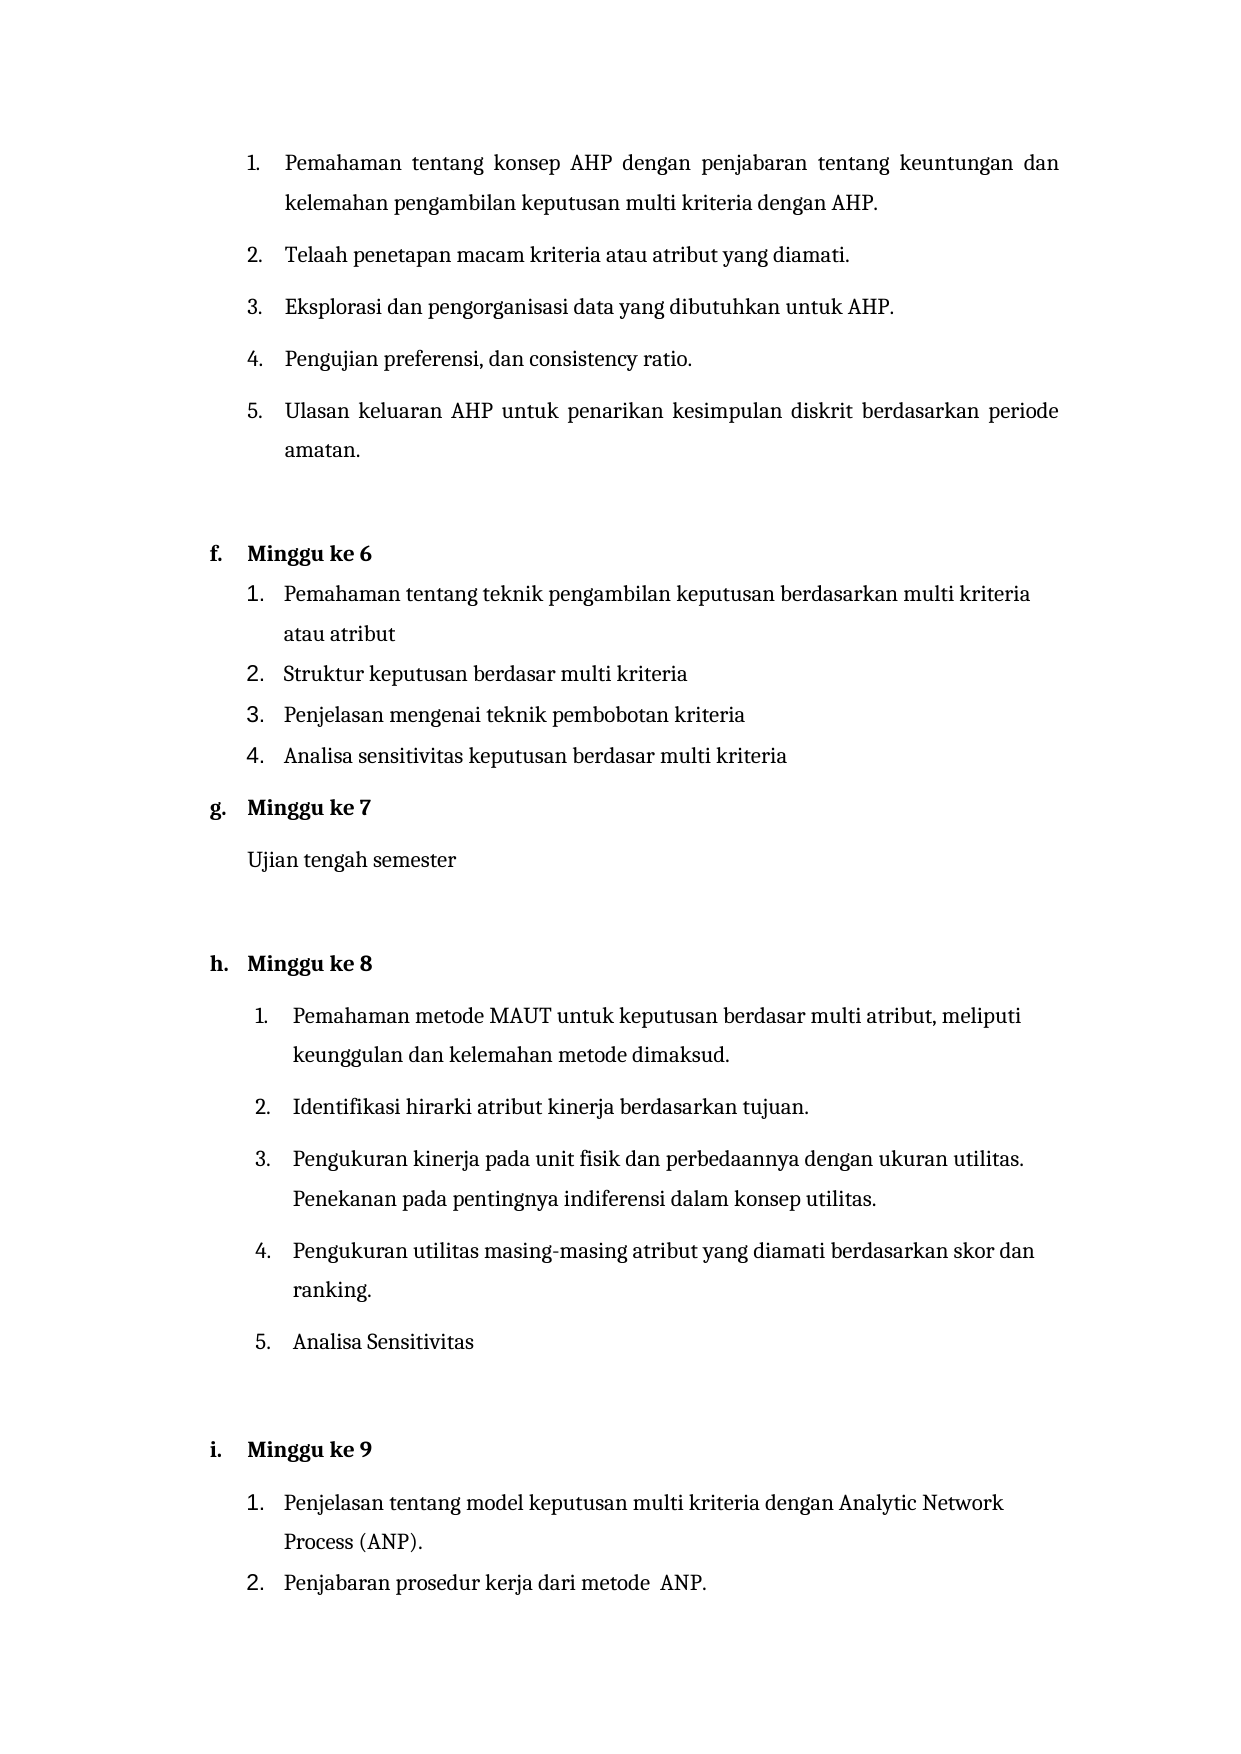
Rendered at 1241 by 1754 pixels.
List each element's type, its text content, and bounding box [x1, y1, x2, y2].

list Pengukuran utilitas masing-masing atribut yang diamati berdasarkan skor dan ranking. [255, 1238, 1060, 1303]
text Ujian tengah semester [247, 847, 1060, 873]
list Penjelasan tentang model keputusan multi kriteria dengan Analytic Network Process (ANP). [246, 1489, 1060, 1555]
list Penjabaran prosedur kerja dari metode ANP. [246, 1568, 1060, 1596]
list Minggu ke 6 [209, 541, 1060, 567]
list Pengukuran kinerja pada unit fisik dan perbedaannya dengan ukuran utilitas. Penekanan pada pentingnya indiferensi dalam konsep utilitas. [255, 1146, 1060, 1212]
list Minggu ke 8 [209, 951, 1060, 977]
list Identifikasi hirarki atribut kinerja berdasarkan tujuan. [255, 1094, 1060, 1121]
list Struktur keputusan berdasar multi kriteria [246, 660, 1060, 687]
list Analisa Sensitivitas [255, 1329, 1060, 1355]
list Pengujian preferensi, dan consistency ratio. [247, 345, 1060, 372]
list Pemahaman tentang teknik pengambilan keputusan berdasarkan multi kriteria atau atribut [246, 580, 1060, 647]
list Minggu ke 9 [209, 1437, 1060, 1463]
list Analisa sensitivitas keputusan berdasar multi kriteria [246, 742, 1060, 769]
list Eksplorasi dan pengorganisasi data yang dibutuhkan untuk AHP. [247, 293, 1060, 320]
list Penjelasan mengenai teknik pembobotan kriteria [246, 701, 1060, 728]
list Telaah penetapan macam kriteria atau atribut yang diamati. [247, 241, 1060, 268]
list Pemahaman metode MAUT untuk keputusan berdasar multi atribut, meliputi keunggulan dan kelemahan metode dimaksud. [255, 1003, 1060, 1068]
list Ulasan keluaran AHP untuk penarikan kesimpulan diskrit berdasarkan periode amatan. [247, 397, 1060, 463]
list Pemahaman tentang konsep AHP dengan penjabaran tentang keuntungan dan kelemahan pengambilan keputusan multi kriteria dengan AHP. [247, 150, 1060, 216]
list Minggu ke 7 [209, 795, 1060, 821]
